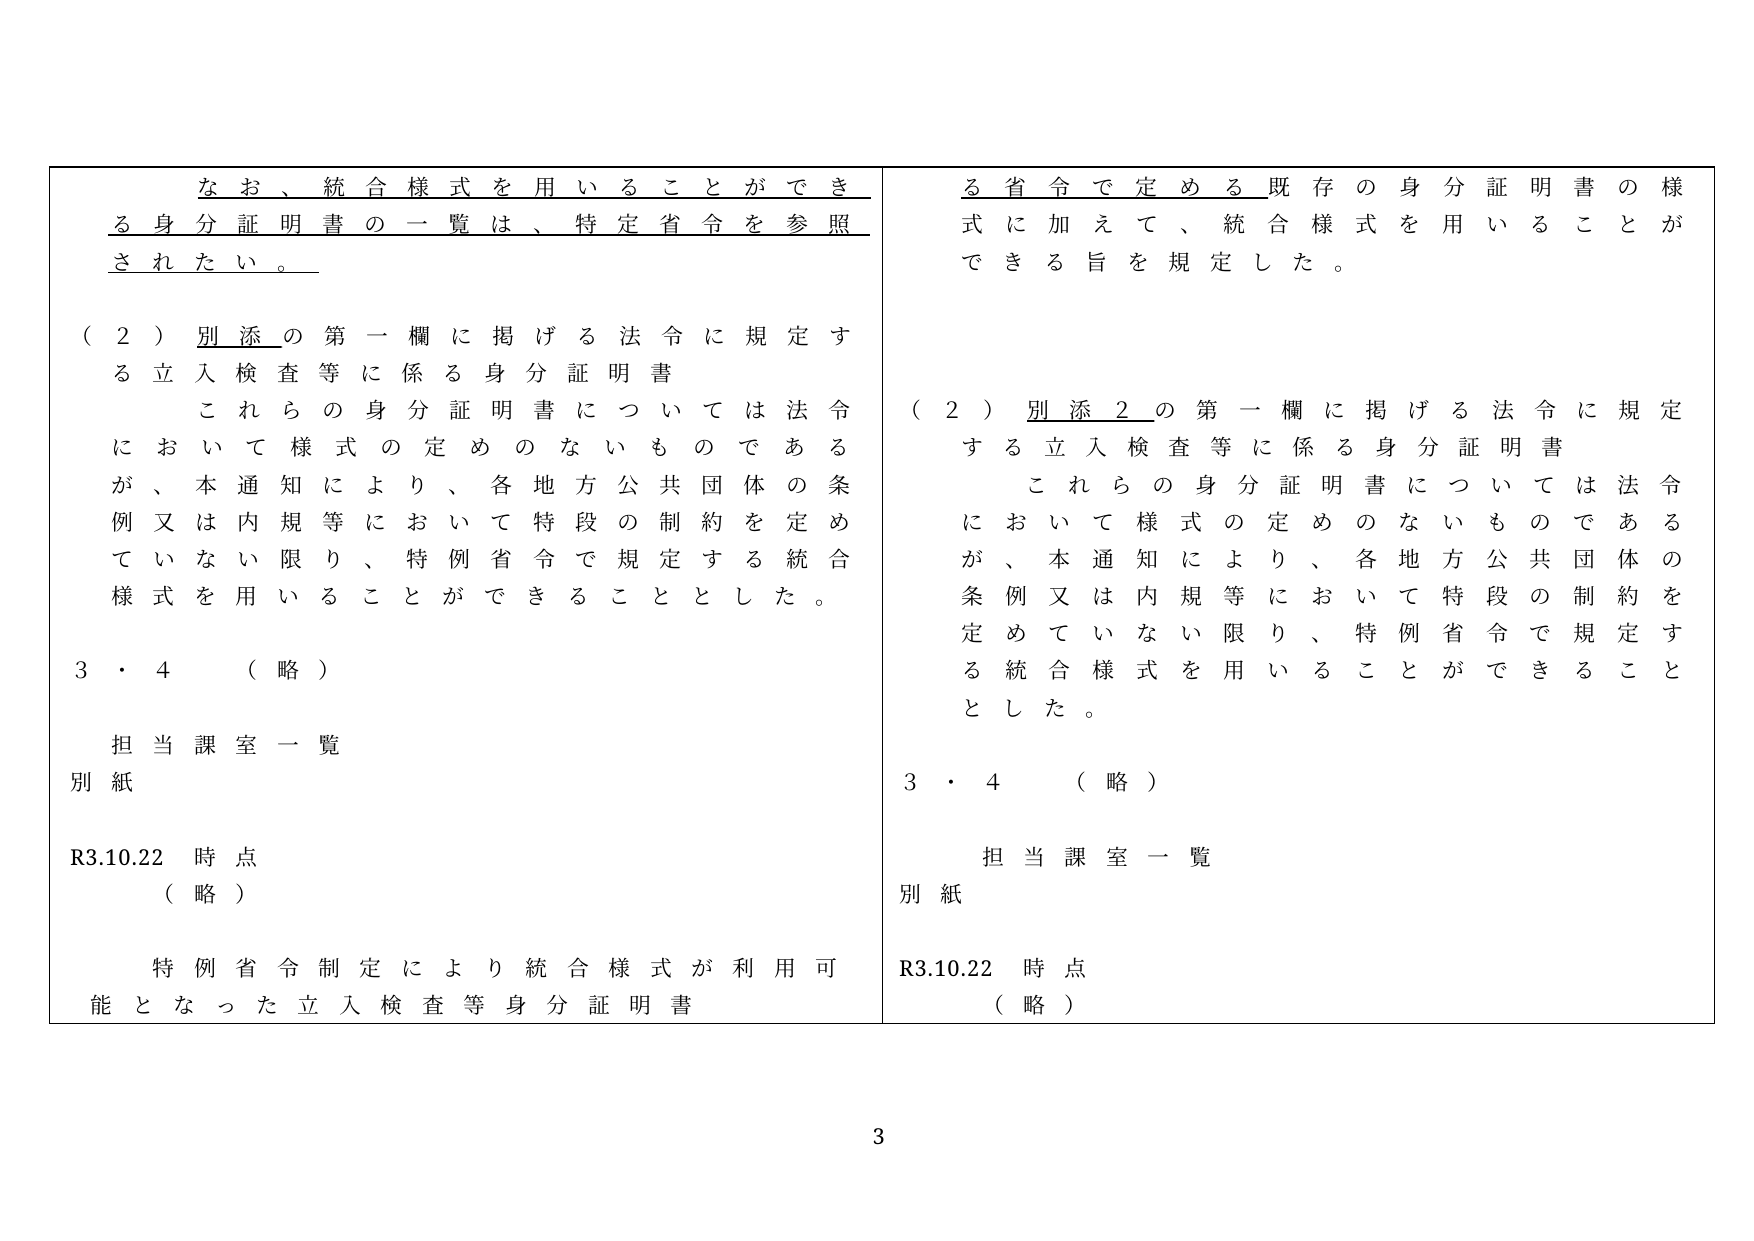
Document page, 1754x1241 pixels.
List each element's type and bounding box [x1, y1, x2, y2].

table_cell [883, 168, 1714, 1023]
table_cell [50, 168, 882, 1023]
